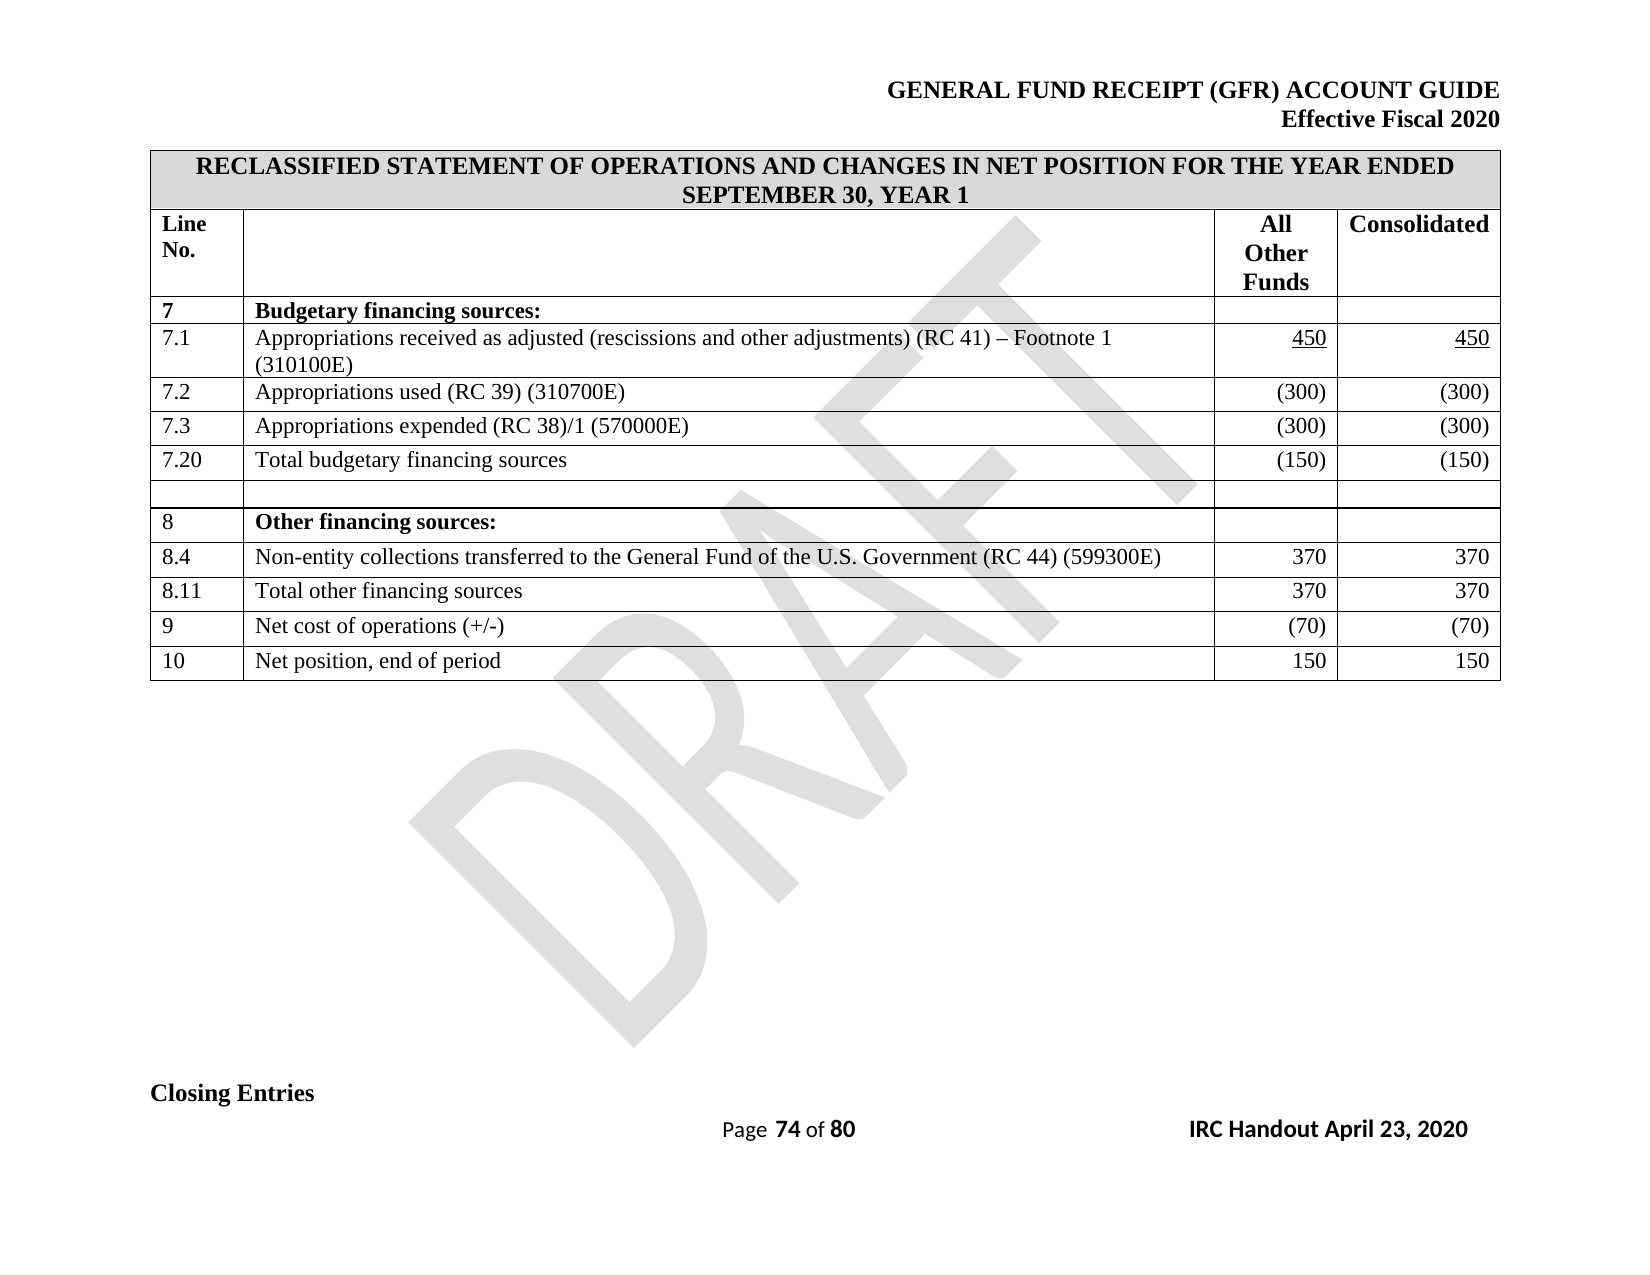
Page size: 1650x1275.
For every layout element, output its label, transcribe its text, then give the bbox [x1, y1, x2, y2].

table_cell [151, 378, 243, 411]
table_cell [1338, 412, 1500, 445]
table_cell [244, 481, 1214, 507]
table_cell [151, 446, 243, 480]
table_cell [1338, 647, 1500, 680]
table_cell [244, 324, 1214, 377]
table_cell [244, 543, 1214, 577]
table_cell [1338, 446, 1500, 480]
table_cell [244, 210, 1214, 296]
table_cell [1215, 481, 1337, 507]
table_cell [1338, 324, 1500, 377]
text Closing Entries [150, 1078, 1500, 1106]
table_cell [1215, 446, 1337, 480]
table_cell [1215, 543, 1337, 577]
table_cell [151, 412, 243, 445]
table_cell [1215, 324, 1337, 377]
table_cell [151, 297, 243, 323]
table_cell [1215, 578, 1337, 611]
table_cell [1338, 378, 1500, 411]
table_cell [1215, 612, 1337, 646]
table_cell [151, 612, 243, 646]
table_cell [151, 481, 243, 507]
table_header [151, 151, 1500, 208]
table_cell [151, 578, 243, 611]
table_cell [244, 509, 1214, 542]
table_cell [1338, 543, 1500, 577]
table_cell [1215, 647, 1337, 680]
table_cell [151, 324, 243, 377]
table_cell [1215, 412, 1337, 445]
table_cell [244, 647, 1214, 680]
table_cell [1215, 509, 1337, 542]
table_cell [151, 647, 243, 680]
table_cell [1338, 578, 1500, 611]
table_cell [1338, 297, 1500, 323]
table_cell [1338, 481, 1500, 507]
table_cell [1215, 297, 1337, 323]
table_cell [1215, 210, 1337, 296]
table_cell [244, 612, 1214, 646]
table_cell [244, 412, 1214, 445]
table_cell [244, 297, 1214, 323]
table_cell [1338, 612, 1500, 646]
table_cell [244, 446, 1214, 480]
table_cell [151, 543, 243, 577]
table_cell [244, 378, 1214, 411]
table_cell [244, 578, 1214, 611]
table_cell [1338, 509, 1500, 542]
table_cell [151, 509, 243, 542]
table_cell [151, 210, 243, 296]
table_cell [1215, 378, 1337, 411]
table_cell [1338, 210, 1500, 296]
